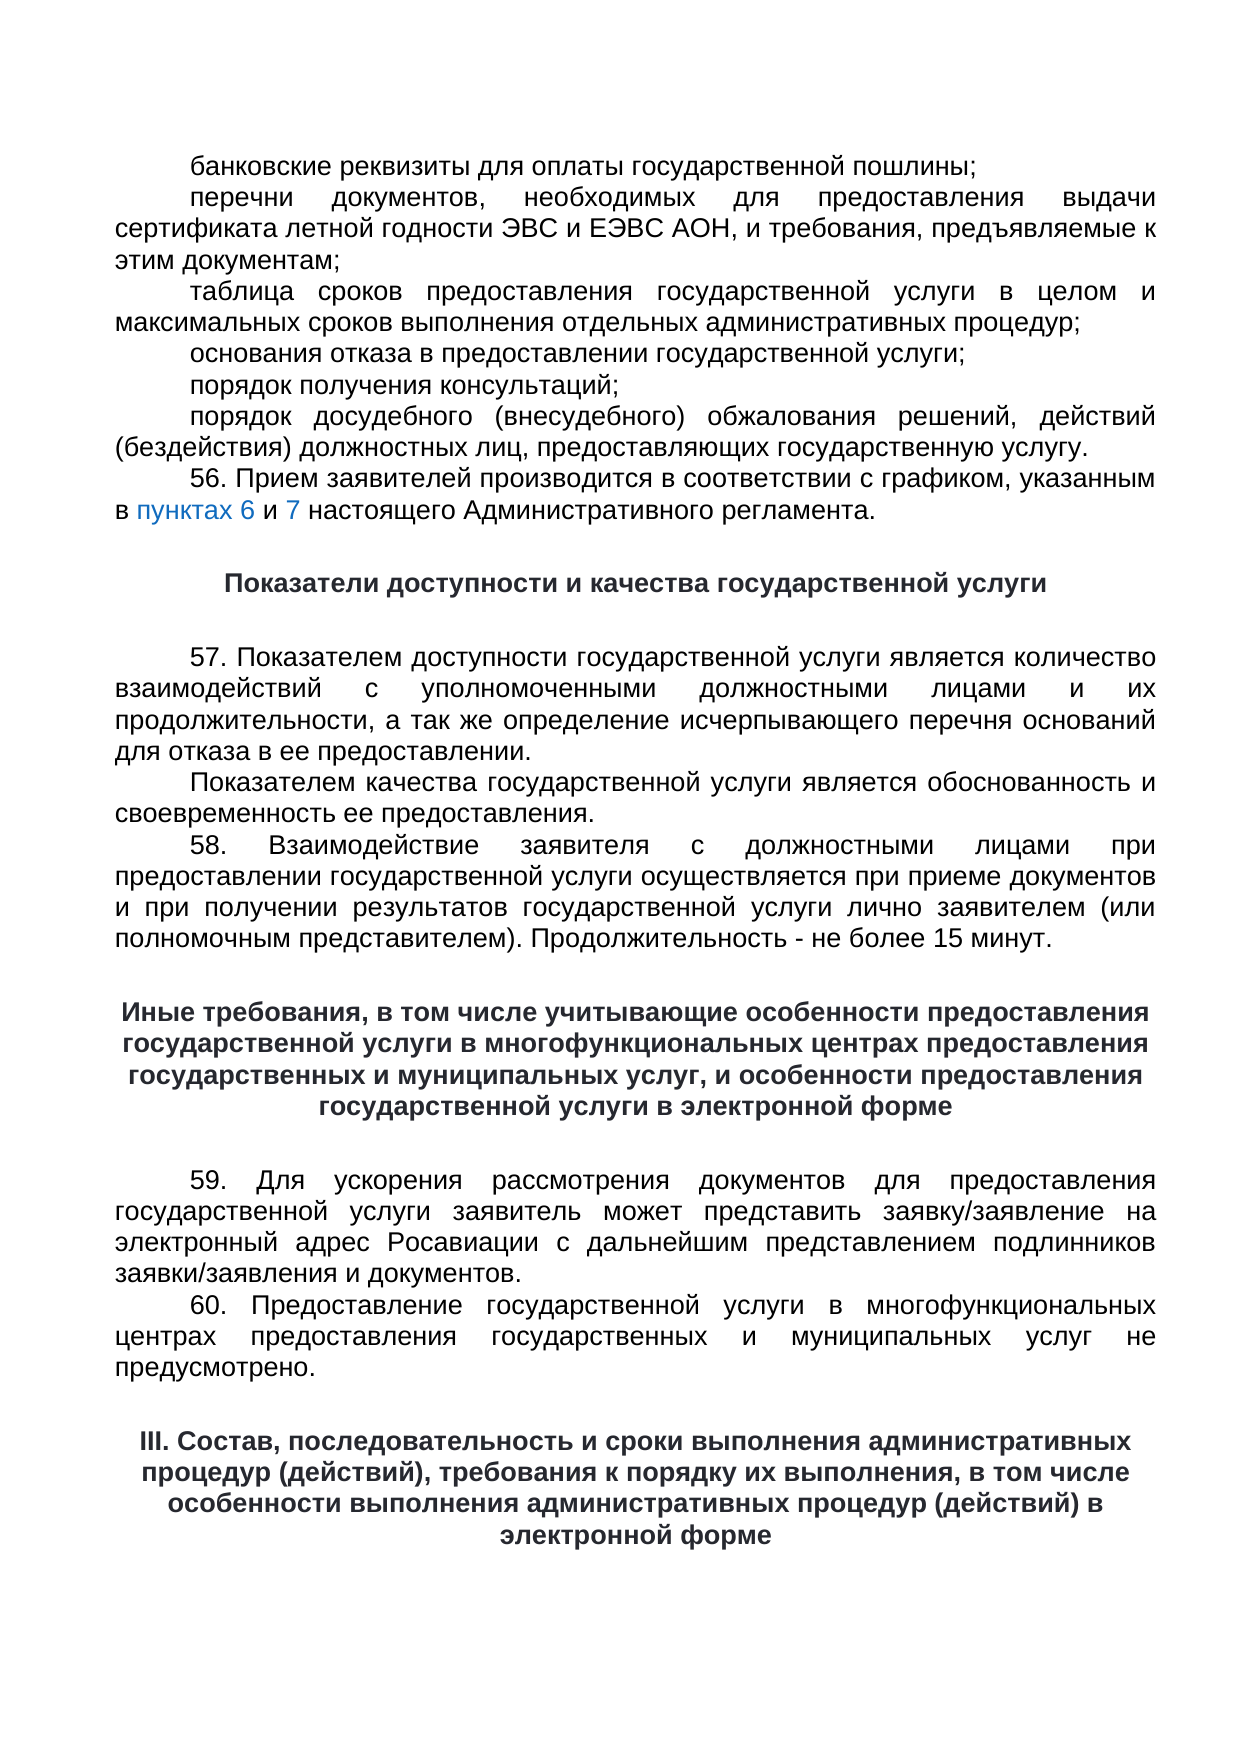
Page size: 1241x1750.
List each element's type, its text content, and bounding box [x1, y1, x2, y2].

text таблица сроков предоставления государственной услуги в целом и максимальных сроков выполнения отдельных административных процедур; [114, 275, 1157, 337]
text Показатели доступности и качества государственной услуги [114, 567, 1157, 599]
text 56. Прием заявителей производится в соответствии с графиком, указанным в пунктах 6 и 7 настоящего Административного регламента. [114, 462, 1157, 525]
text порядок получения консультаций; [114, 369, 1157, 400]
text 59. Для ускорения рассмотрения документов для предоставления государственной услуги заявитель может представить заявку/заявление на электронный адрес Росавиации с дальнейшим представлением подлинников заявки/заявления и документов. [114, 1164, 1157, 1289]
text банковские реквизиты для оплаты государственной пошлины; [114, 150, 1157, 181]
text Иные требования, в том числе учитывающие особенности предоставления государственной услуги в многофункциональных центрах предоставления государственных и муниципальных услуг, и особенности предоставления государственной услуги в электронной форме [114, 996, 1157, 1121]
text III. Состав, последовательность и сроки выполнения административных процедур (действий), требования к порядку их выполнения, в том числе особенности выполнения административных процедур (действий) в электронной форме [114, 1425, 1157, 1550]
text 58. Взаимодействие заявителя с должностными лицами при предоставлении государственной услуги осуществляется при приеме документов и при получении результатов государственной услуги лично заявителем (или полномочным представителем). Продолжительность - не более 15 минут. [114, 829, 1157, 954]
text перечни документов, необходимых для предоставления выдачи сертификата летной годности ЭВС и ЕЭВС АОН, и требования, предъявляемые к этим документам; [114, 181, 1157, 275]
text Показателем качества государственной услуги является обоснованность и своевременность ее предоставления. [114, 766, 1157, 829]
text порядок досудебного (внесудебного) обжалования решений, действий (бездействия) должностных лиц, предоставляющих государственную услугу. [114, 400, 1157, 462]
text основания отказа в предоставлении государственной услуги; [114, 337, 1157, 369]
text 60. Предоставление государственной услуги в многофункциональных центрах предоставления государственных и муниципальных услуг не предусмотрено. [114, 1289, 1157, 1382]
text 57. Показателем доступности государственной услуги является количество взаимодействий с уполномоченными должностными лицами и их продолжительности, а так же определение исчерпывающего перечня оснований для отказа в ее предоставлении. [114, 641, 1157, 766]
